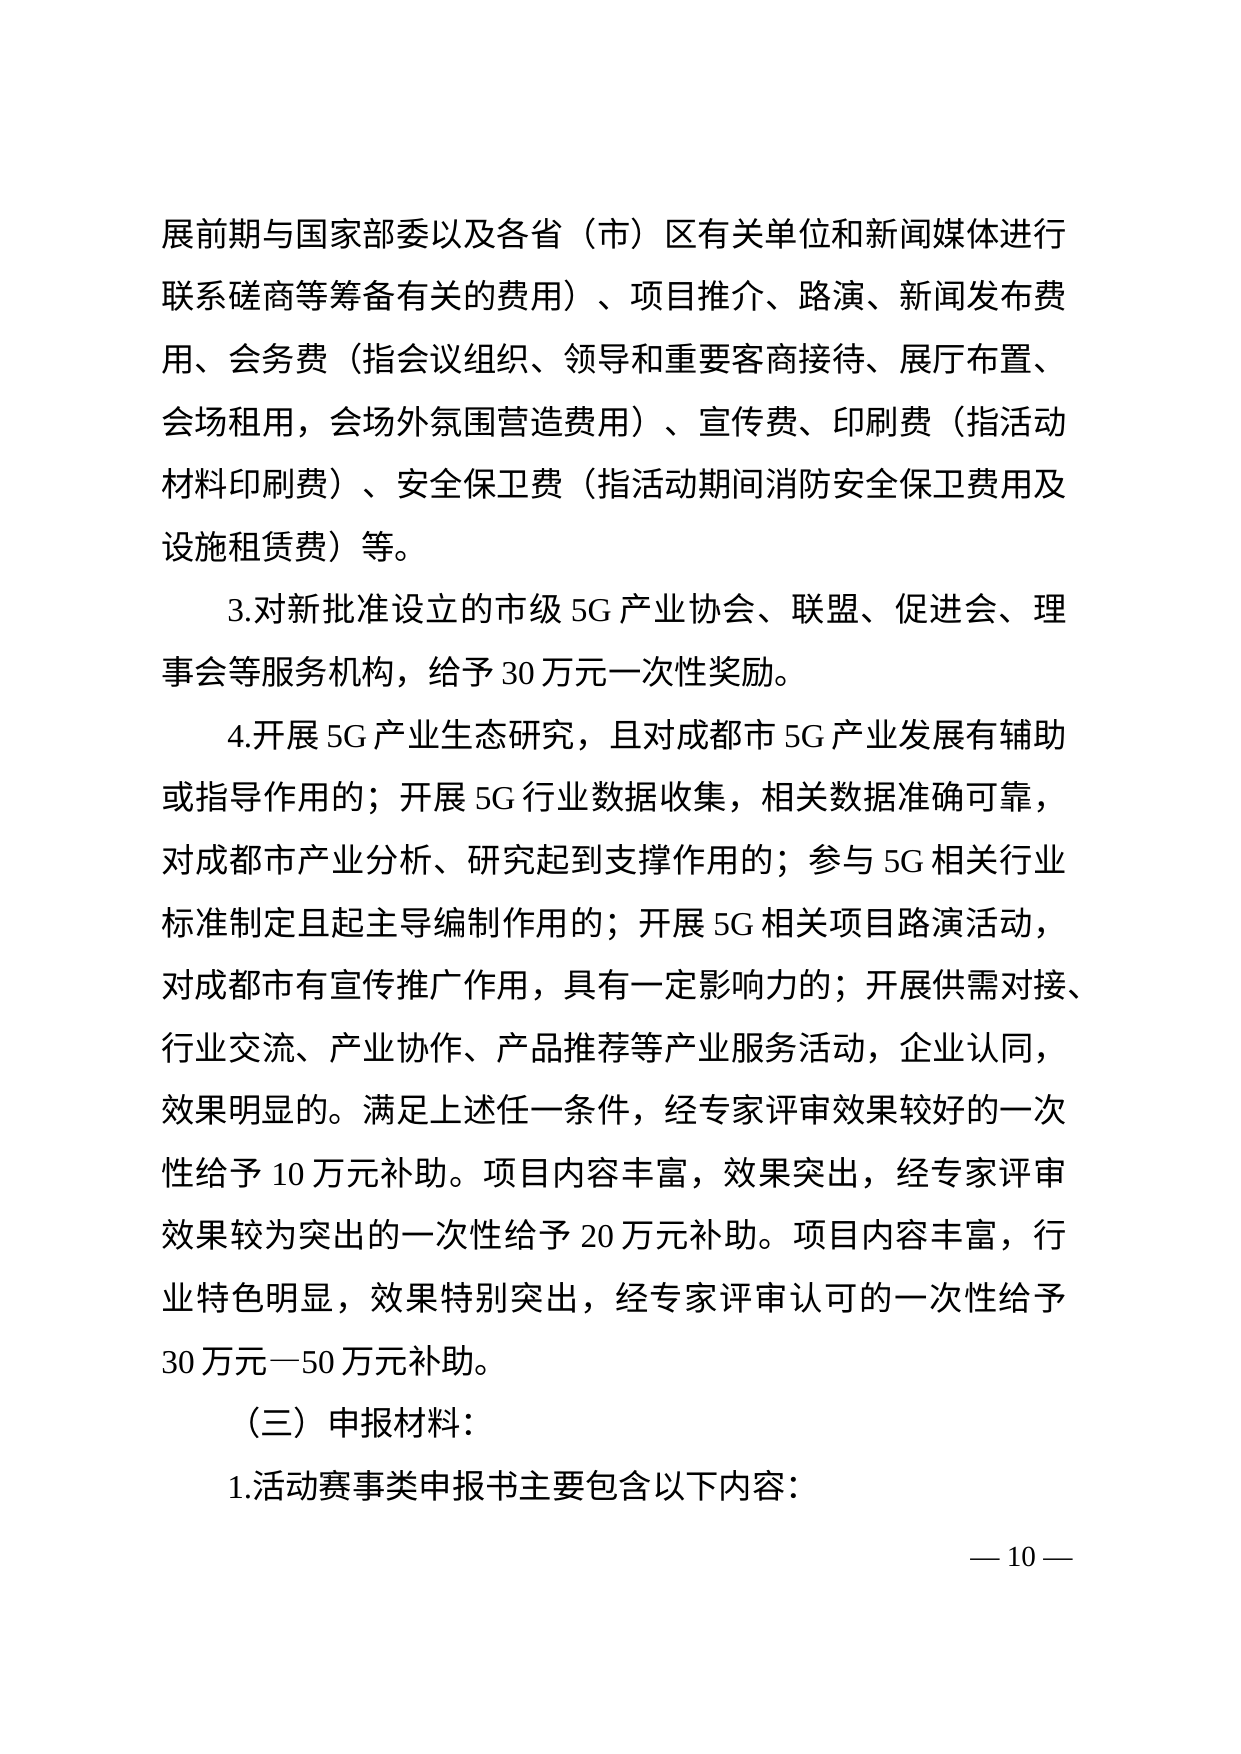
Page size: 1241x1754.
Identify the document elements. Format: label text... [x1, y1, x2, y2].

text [161, 208, 1067, 569]
text 3.对新批准设立的市级5G产业协会、联盟、促进会、理事会等服务机构，给予30万元一次性奖励。 [161, 583, 1067, 694]
text 4.开展5G产业生态研究，且对成都市5G产业发展有辅助或指导作用的；开展5G行业数据收集，相关数据准确可靠，对成都市产业分析、研究起到支撑作用的；参与5G相关行业标准制定且起主导编制作用的；开展5G相关项目路演活动，对成都市有宣传推广作用，具有一定影响力的；开展供需对接、行业交流、产业协作、产品推荐等产业服务活动，企业认同，效果明显的。满足上述任一条件，经专家评审效果较好的一次性给予10万元补助。项目内容丰富，效果突出，经专家评审效果较为突出的一次性给予20万元补助。项目内容丰富，行业特色明显，效果特别突出，经专家评审认可的一次性给予30万元—50万元补助。 [161, 708, 1067, 1383]
text 1.活动赛事类申报书主要包含以下内容： [161, 1460, 1067, 1508]
text （三）申报材料： [161, 1397, 1067, 1445]
